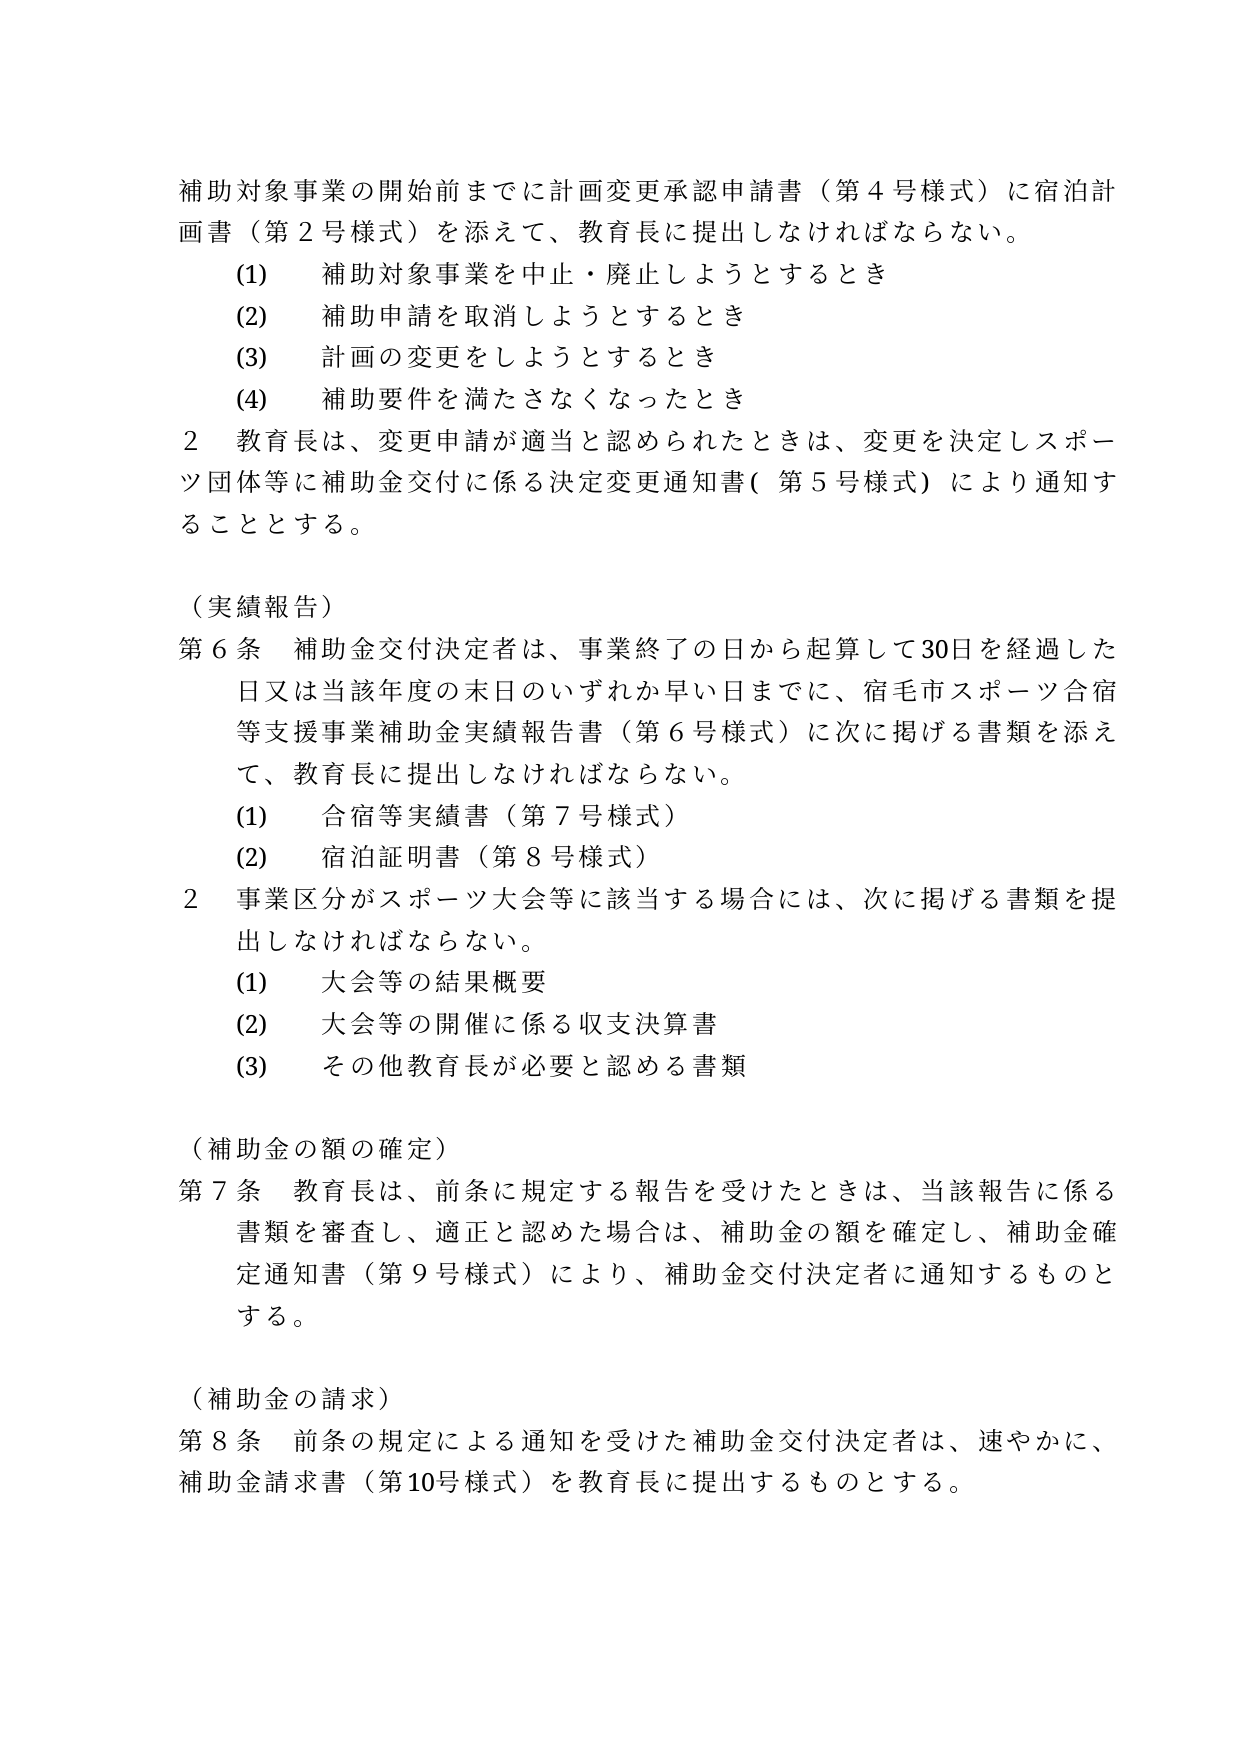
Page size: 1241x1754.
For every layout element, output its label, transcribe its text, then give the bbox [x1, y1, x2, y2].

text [179, 169, 1121, 252]
text (3) その他教育長が必要と認める書類 [208, 1044, 1121, 1085]
text 第６条 補助金交付決定者は、事業終了の日から起算して30日を経過した日又は当該年度の末日のいずれか早い日までに、宿毛市スポーツ合宿等支援事業補助金実績報告書（第６号様式）に次に掲げる書類を添えて、教育長に提出しなければならない。 [179, 627, 1121, 794]
text (3) 計画の変更をしようとするとき [208, 335, 1121, 377]
text (4) 補助要件を満たさなくなったとき [208, 377, 1121, 419]
text （実績報告） [179, 585, 1121, 627]
text (1) 補助対象事業を中止・廃止しようとするとき [208, 252, 1121, 294]
text ２ 教育長は、変更申請が適当と認められたときは、変更を決定しスポーツ団体等に補助金交付に係る決定変更通知書(第５号様式)により通知することとする。 [179, 419, 1121, 544]
text (2) 補助申請を取消しようとするとき [208, 294, 1121, 335]
text 第７条 教育長は、前条に規定する報告を受けたときは、当該報告に係る書類を審査し、適正と認めた場合は、補助金の額を確定し、補助金確定通知書（第９号様式）により、補助金交付決定者に通知するものとする。 [179, 1169, 1121, 1335]
text (2) 大会等の開催に係る収支決算書 [208, 1002, 1121, 1044]
text (2) 宿泊証明書（第８号様式） [208, 835, 1121, 877]
text (1) 合宿等実績書（第７号様式） [208, 794, 1121, 835]
text 第８条 前条の規定による通知を受けた補助金交付決定者は、速やかに、補助金請求書（第10号様式）を教育長に提出するものとする。 [179, 1419, 1121, 1502]
text （補助金の額の確定） [179, 1127, 1121, 1169]
text ２ 事業区分がスポーツ大会等に該当する場合には、次に掲げる書類を提出しなければならない。 [179, 877, 1121, 960]
text （補助金の請求） [179, 1377, 1121, 1419]
text (1) 大会等の結果概要 [208, 960, 1121, 1002]
